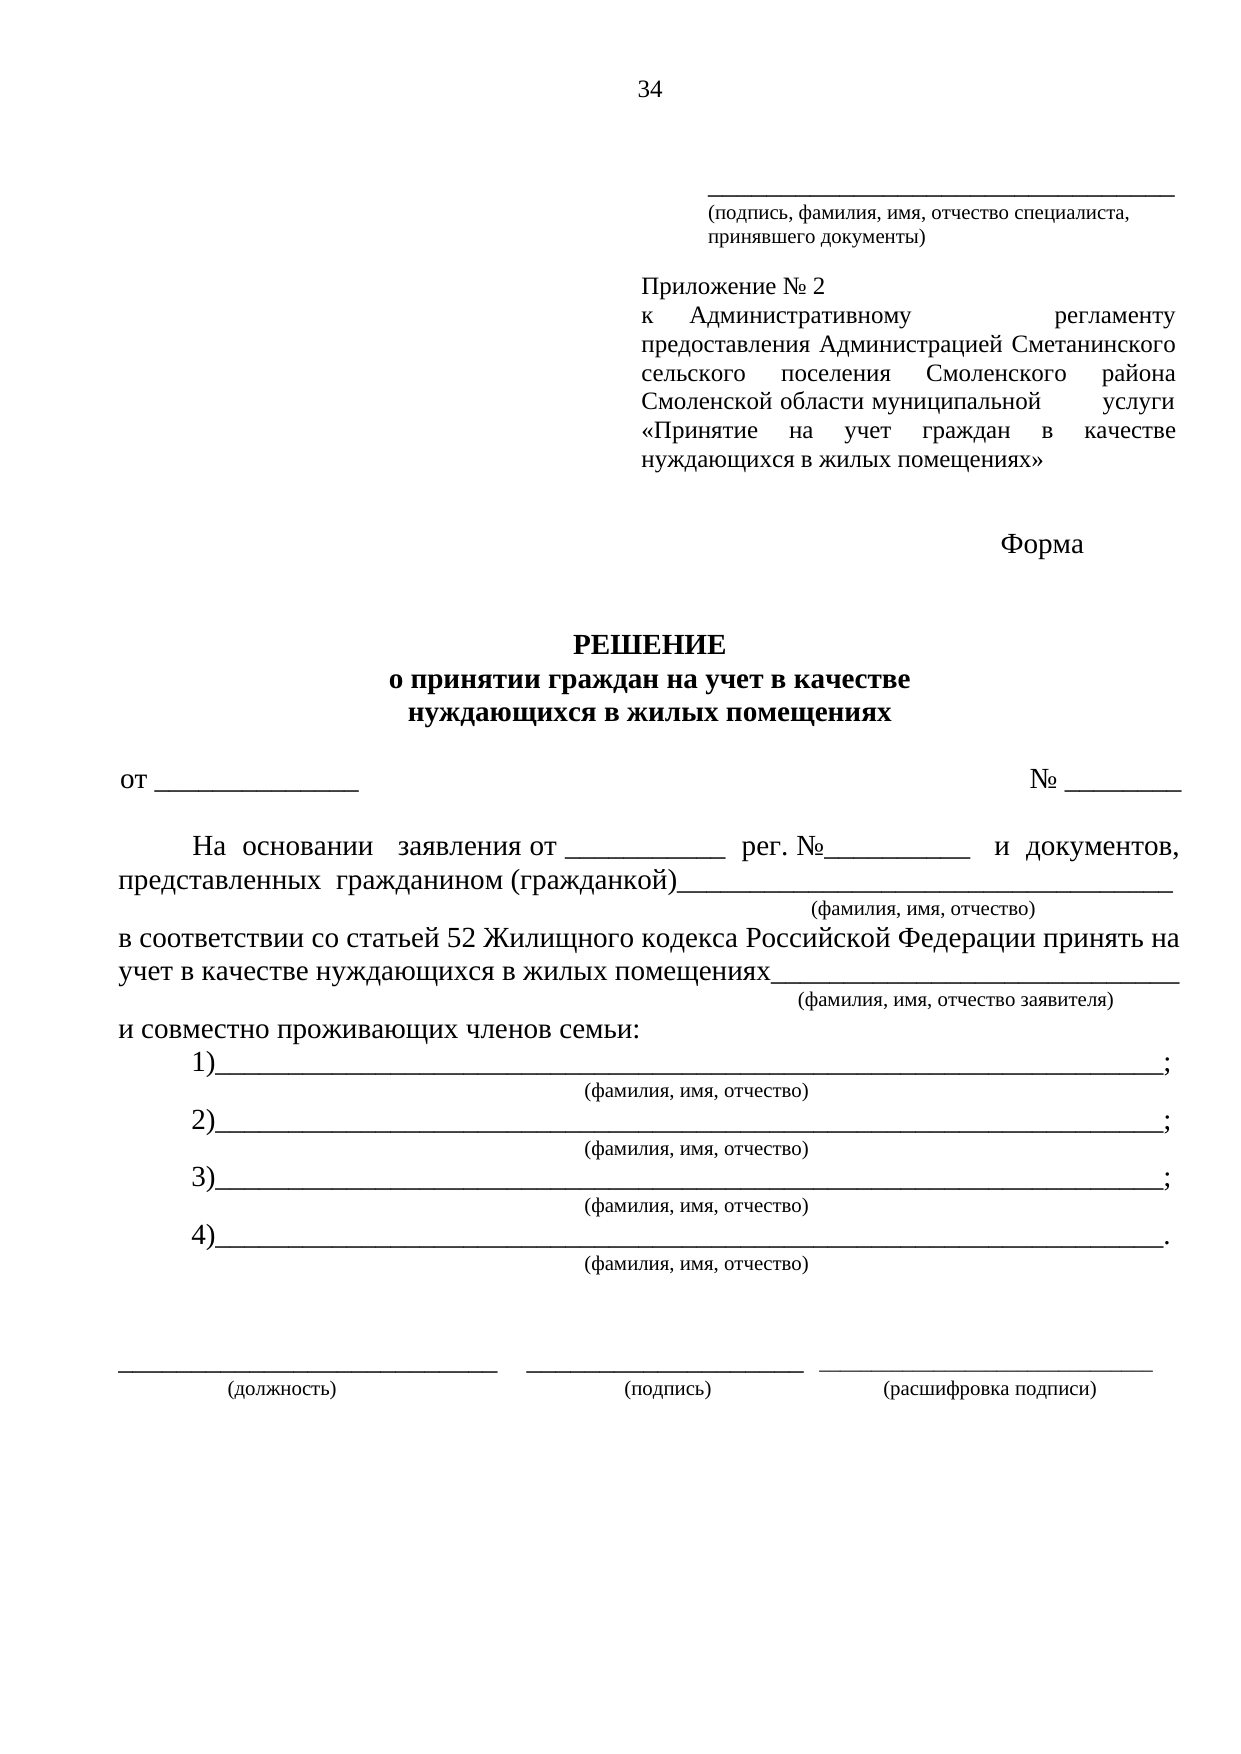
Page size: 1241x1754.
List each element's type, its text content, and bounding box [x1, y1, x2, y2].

text 4)_________________________________________________________________. [118, 1217, 1181, 1251]
text 1)_________________________________________________________________; [118, 1044, 1181, 1078]
text (фамилия, имя, отчество) [118, 1251, 1181, 1275]
text (должность) (подпись) (расшифровка подписи) [118, 1375, 1181, 1399]
text __________________________ ___________________ ________________________________ [118, 1342, 1181, 1375]
text (фамилия, имя, отчество) [118, 896, 1181, 920]
text 2)_________________________________________________________________; [118, 1102, 1181, 1136]
text в соответствии со статьей 52 Жилищного кодекса Российской Федерации принять на учет в качестве нуждающихся в жилых помещениях____________________________ [118, 920, 1181, 987]
text (фамилия, имя, отчество) [118, 1078, 1181, 1102]
text о принятии граждан на учет в качестве [118, 661, 1181, 694]
text (фамилия, имя, отчество) [118, 1136, 1181, 1159]
text 3)_________________________________________________________________; [118, 1159, 1181, 1193]
text Форма [118, 527, 1181, 560]
text от ______________ № ________ [118, 761, 1181, 795]
text и совместно проживающих членов семьи: [118, 1011, 1181, 1044]
text (фамилия, имя, отчество заявителя) [118, 987, 1181, 1011]
text (фамилия, имя, отчество) [118, 1193, 1181, 1217]
text На основании заявления от ___________ рег. №__________ и документов, представленных гражданином (гражданкой)__________________________________ [118, 828, 1181, 896]
text РЕШЕНИЕ [118, 627, 1181, 661]
text нуждающихся в жилых помещениях [118, 694, 1181, 728]
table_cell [118, 131, 1181, 258]
